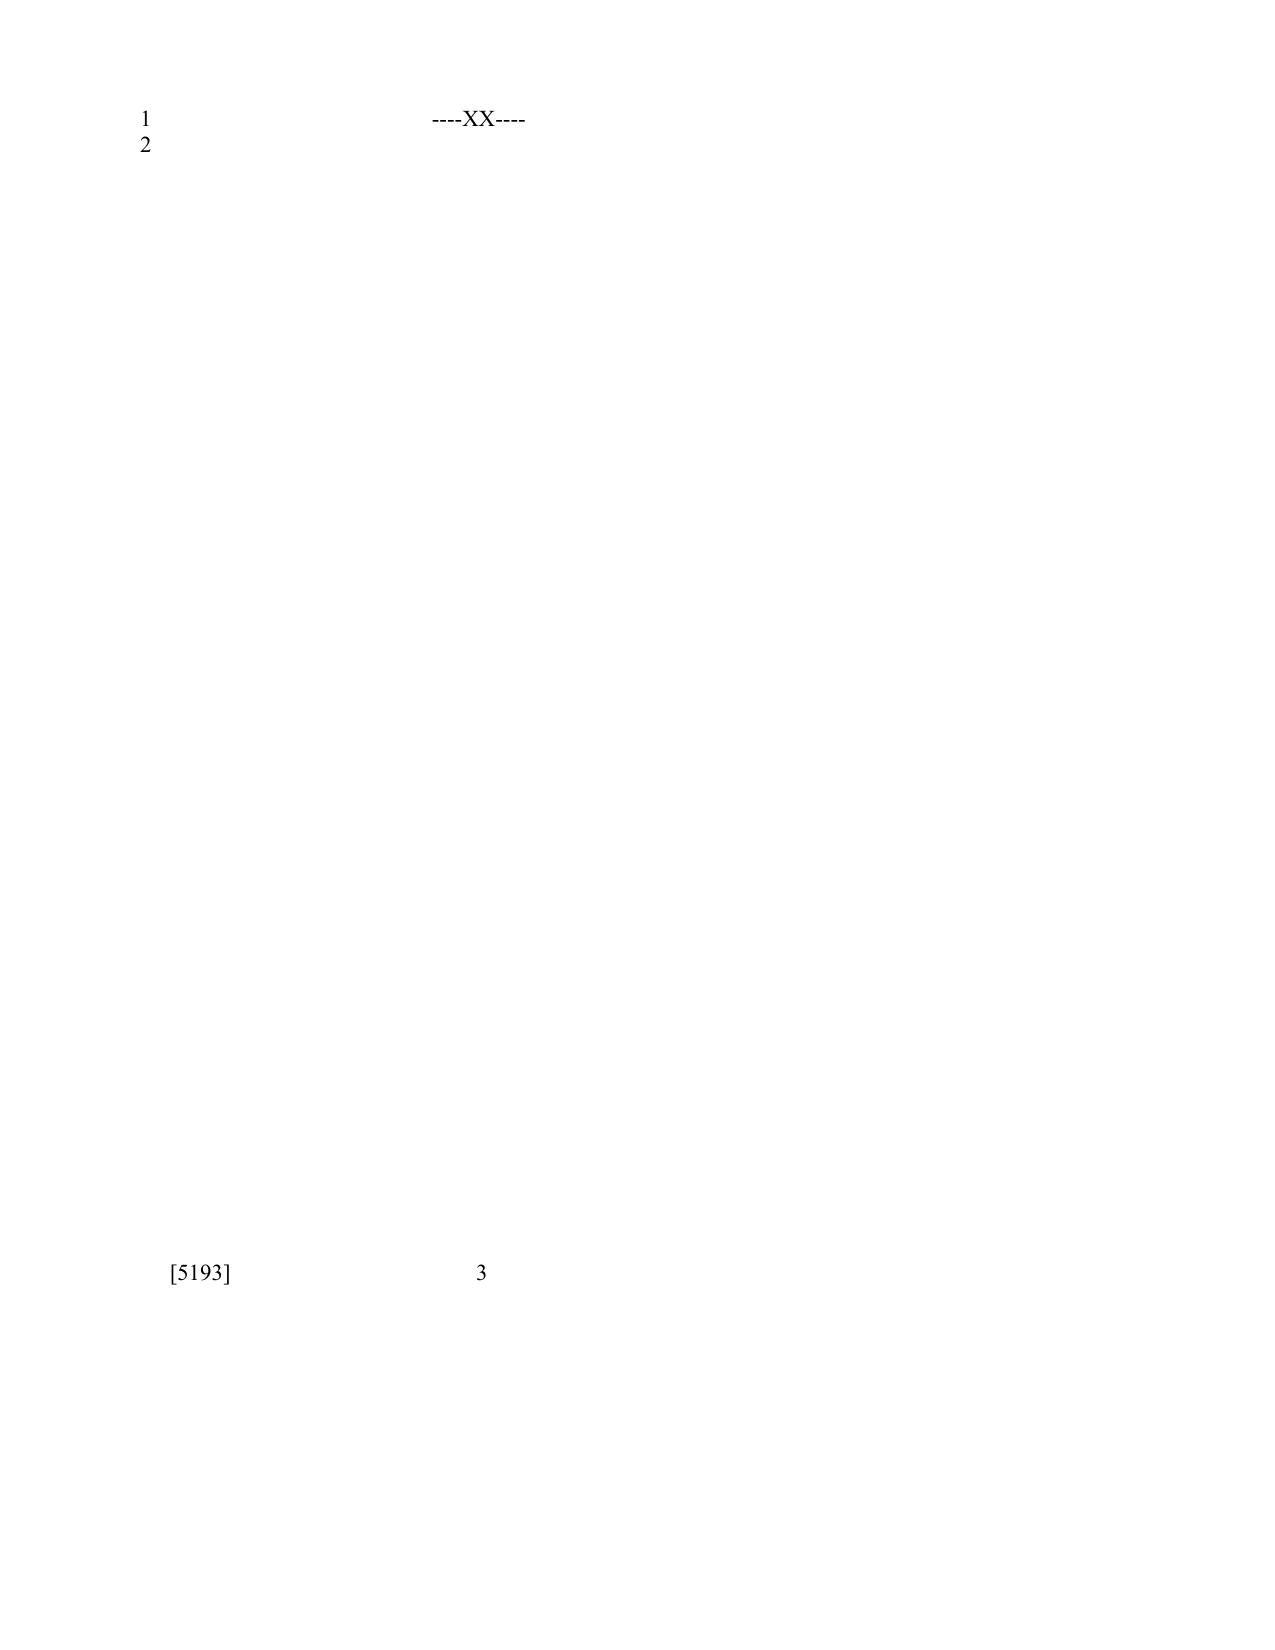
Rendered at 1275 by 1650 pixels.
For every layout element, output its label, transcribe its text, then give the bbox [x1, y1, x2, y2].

text ----XX---- [169, 105, 787, 131]
